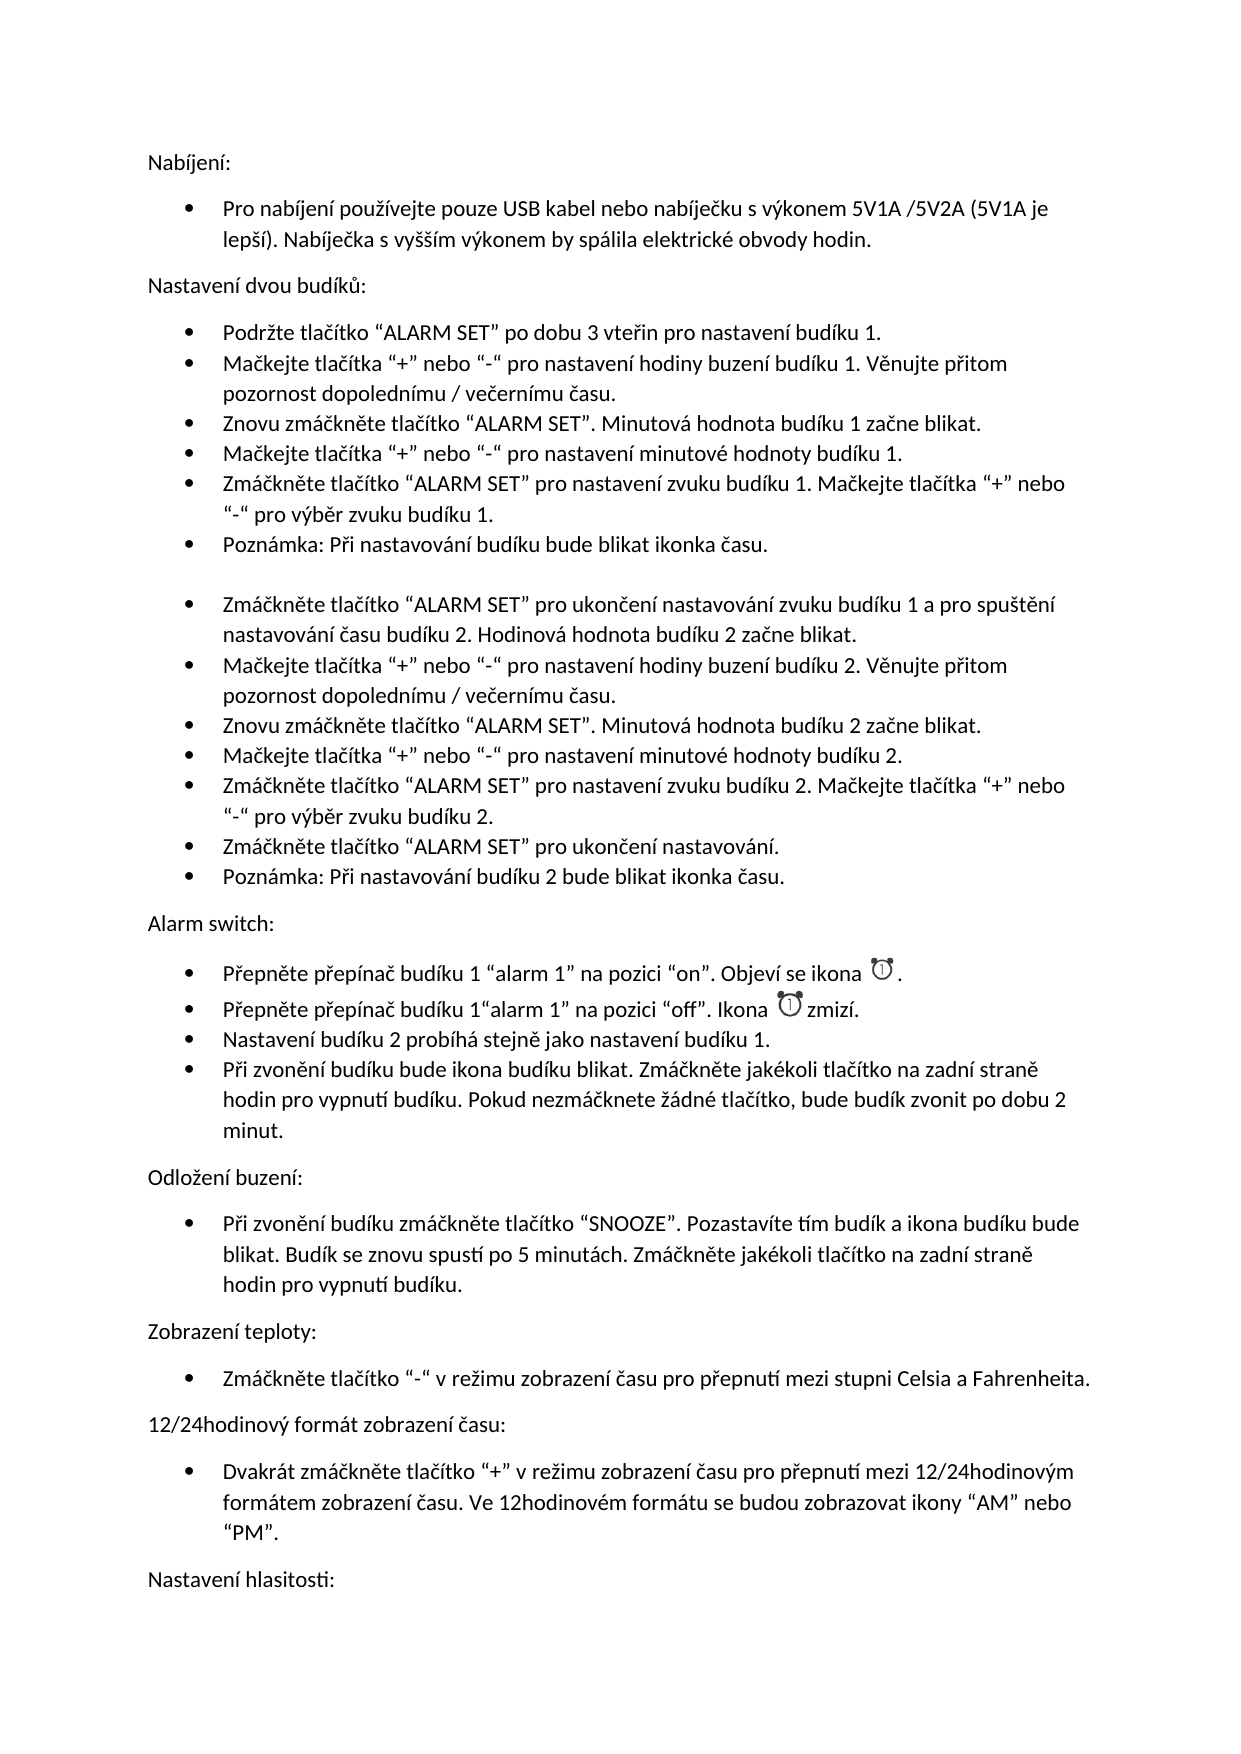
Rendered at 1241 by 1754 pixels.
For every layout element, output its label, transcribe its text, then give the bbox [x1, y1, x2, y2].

list Zmáčkněte tlačítko “ALARM SET” pro nastavení zvuku budíku 2. Mačkejte tlačítka “+” nebo “-“ pro výběr zvuku budíku 2. [185, 772, 1093, 830]
list Zmáčkněte tlačítko “ALARM SET” pro ukončení nastavování. [185, 832, 1093, 860]
text Odložení buzení: [148, 1163, 1093, 1191]
picture [774, 988, 807, 1018]
picture [868, 956, 897, 981]
list Zmáčkněte tlačítko “ALARM SET” pro nastavení zvuku budíku 1. Mačkejte tlačítka “+” nebo “-“ pro výběr zvuku budíku 1. [185, 469, 1093, 528]
list Při zvonění budíku zmáčkněte tlačítko “SNOOZE”. Pozastavíte tím budík a ikona budíku bude blikat. Budík se znovu spustí po 5 minutách. Zmáčkněte jakékoli tlačítko na zadní straně hodin pro vypnutí budíku. [185, 1209, 1093, 1298]
list Znovu zmáčkněte tlačítko “ALARM SET”. Minutová hodnota budíku 2 začne blikat. [185, 711, 1093, 739]
list Přepněte přepínač budíku 1 “alarm 1” na pozici “on”. Objeví se ikona . [185, 956, 1093, 987]
list Pro nabíjení používejte pouze USB kabel nebo nabíječku s výkonem 5V1A /5V2A (5V1A je lepší). Nabíječka s vyšším výkonem by spálila elektrické obvody hodin. [185, 194, 1093, 253]
list Mačkejte tlačítka “+” nebo “-“ pro nastavení minutové hodnoty budíku 2. [185, 741, 1093, 769]
list Mačkejte tlačítka “+” nebo “-“ pro nastavení hodiny buzení budíku 2. Věnujte přitom pozornost dopolednímu / večernímu času. [185, 651, 1093, 709]
list Dvakrát zmáčkněte tlačítko “+” v režimu zobrazení času pro přepnutí mezi 12/24hodinovým formátem zobrazení času. Ve 12hodinovém formátu se budou zobrazovat ikony “AM” nebo “PM”. [185, 1457, 1093, 1546]
text 12/24hodinový formát zobrazení času: [148, 1411, 1093, 1439]
list Nastavení budíku 2 probíhá stejně jako nastavení budíku 1. [185, 1025, 1093, 1053]
list Přepněte přepínač budíku 1“alarm 1” na pozici “off”. Ikona zmizí. [185, 989, 1093, 1023]
text Nastavení dvou budíků: [148, 272, 1093, 299]
list Zmáčkněte tlačítko “-“ v režimu zobrazení času pro přepnutí mezi stupni Celsia a Fahrenheita. [185, 1364, 1093, 1392]
list Znovu zmáčkněte tlačítko “ALARM SET”. Minutová hodnota budíku 1 začne blikat. [185, 409, 1093, 437]
list Zmáčkněte tlačítko “ALARM SET” pro ukončení nastavování zvuku budíku 1 a pro spuštění nastavování času budíku 2. Hodinová hodnota budíku 2 začne blikat. [185, 590, 1093, 648]
text Nabíjení: [148, 148, 1093, 176]
list Mačkejte tlačítka “+” nebo “-“ pro nastavení hodiny buzení budíku 1. Věnujte přitom pozornost dopolednímu / večernímu času. [185, 349, 1093, 407]
list Mačkejte tlačítka “+” nebo “-“ pro nastavení minutové hodnoty budíku 1. [185, 439, 1093, 467]
text Nastavení hlasitosti: [148, 1565, 1093, 1593]
text Alarm switch: [148, 909, 1093, 937]
list Poznámka: Při nastavování budíku 2 bude blikat ikonka času. [185, 862, 1093, 890]
list Při zvonění budíku bude ikona budíku blikat. Zmáčkněte jakékoli tlačítko na zadní straně hodin pro vypnutí budíku. Pokud nezmáčknete žádné tlačítko, bude budík zvonit po dobu 2 minut. [185, 1055, 1093, 1144]
text Zobrazení teploty: [148, 1317, 1093, 1345]
list Podržte tlačítko “ALARM SET” po dobu 3 vteřin pro nastavení budíku 1. [185, 318, 1093, 346]
list Poznámka: Při nastavování budíku bude blikat ikonka času. [185, 530, 1093, 558]
